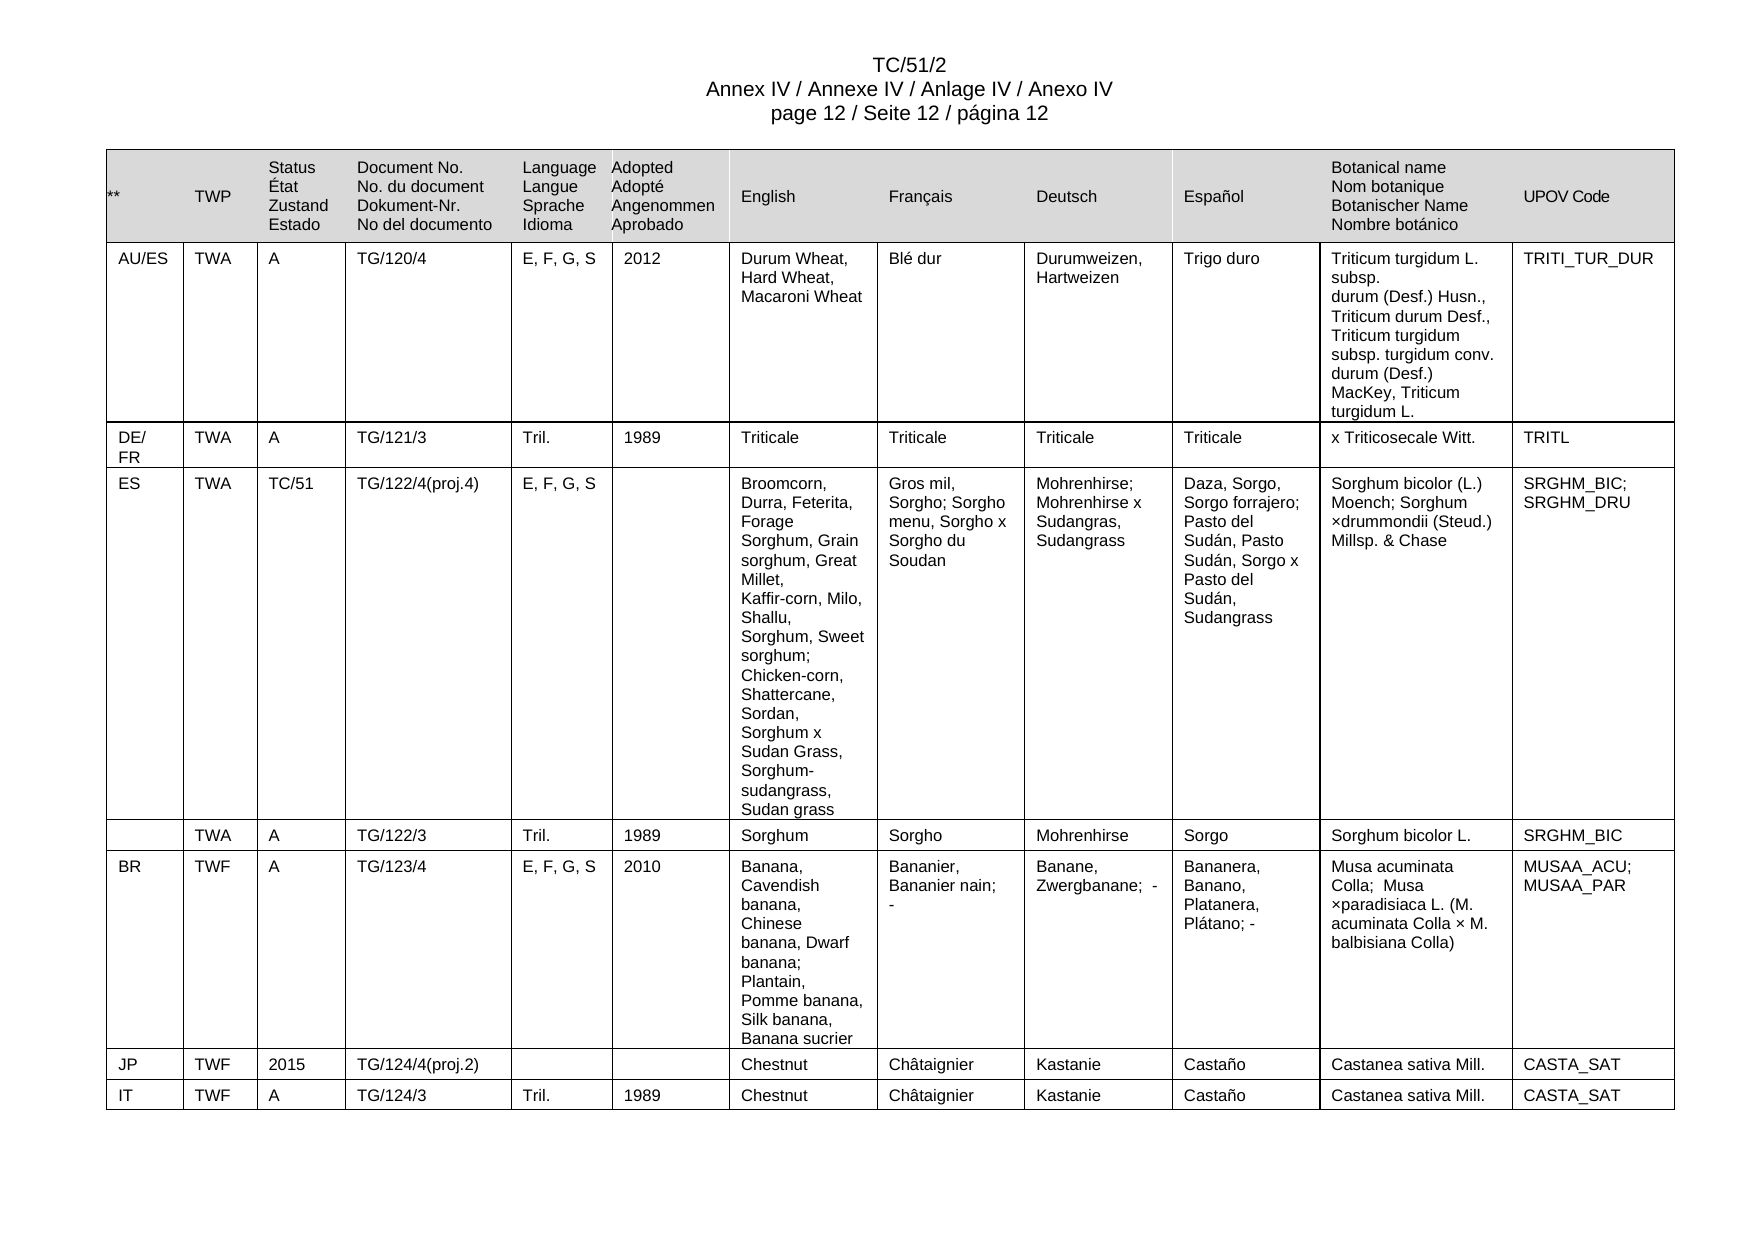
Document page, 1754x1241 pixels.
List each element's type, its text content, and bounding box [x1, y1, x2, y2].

table_header Adopted Adopté Angenommen Aprobado [613, 150, 729, 242]
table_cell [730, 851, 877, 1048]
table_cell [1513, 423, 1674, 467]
table_header ** [107, 150, 183, 242]
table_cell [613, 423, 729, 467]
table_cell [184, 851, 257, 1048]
table_header Français [877, 150, 1025, 242]
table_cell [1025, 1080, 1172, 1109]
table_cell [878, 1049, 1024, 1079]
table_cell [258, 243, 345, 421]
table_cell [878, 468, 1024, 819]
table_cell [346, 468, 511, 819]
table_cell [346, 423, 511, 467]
table_header English [730, 150, 877, 242]
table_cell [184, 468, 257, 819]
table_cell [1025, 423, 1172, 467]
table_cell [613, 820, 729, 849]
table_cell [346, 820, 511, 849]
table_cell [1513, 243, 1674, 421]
table_header Status État Zustand Estado [257, 150, 346, 242]
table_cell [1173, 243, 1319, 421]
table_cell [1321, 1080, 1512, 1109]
table_header UPOV Code [1512, 150, 1674, 242]
table_header Language Langue Sprache Idioma [511, 150, 612, 242]
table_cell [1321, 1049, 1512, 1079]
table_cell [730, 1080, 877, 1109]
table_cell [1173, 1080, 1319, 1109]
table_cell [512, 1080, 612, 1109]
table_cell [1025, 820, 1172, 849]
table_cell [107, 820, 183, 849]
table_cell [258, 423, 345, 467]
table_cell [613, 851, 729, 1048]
table_header Document No. No. du document Dokument-Nr. No del documento [346, 150, 511, 242]
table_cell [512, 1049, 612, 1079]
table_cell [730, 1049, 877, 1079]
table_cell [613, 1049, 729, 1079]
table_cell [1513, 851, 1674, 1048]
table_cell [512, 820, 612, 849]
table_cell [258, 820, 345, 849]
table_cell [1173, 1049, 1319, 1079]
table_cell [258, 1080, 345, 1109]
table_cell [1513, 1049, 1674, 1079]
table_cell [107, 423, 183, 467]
table_header Deutsch [1025, 150, 1172, 242]
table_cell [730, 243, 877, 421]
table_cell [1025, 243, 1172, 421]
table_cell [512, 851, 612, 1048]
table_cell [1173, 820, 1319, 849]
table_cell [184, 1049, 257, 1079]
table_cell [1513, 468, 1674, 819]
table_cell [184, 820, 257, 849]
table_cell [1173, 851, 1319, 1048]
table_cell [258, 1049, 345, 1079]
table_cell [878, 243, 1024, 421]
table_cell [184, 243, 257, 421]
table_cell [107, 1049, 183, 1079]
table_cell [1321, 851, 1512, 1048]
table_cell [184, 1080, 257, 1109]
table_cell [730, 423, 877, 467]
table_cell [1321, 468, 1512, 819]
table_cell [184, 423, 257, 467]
table_header Español [1173, 150, 1320, 242]
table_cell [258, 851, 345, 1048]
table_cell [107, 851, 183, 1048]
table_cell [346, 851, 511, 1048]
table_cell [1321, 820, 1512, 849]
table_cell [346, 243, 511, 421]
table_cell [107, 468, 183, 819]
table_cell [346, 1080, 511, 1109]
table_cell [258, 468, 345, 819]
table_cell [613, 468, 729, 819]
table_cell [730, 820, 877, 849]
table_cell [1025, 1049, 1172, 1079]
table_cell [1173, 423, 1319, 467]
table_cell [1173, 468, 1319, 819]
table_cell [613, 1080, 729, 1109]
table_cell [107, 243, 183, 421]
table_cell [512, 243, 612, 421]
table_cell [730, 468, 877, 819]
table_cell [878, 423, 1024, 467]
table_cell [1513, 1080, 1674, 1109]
table_header Botanical name Nom botanique Botanischer Name Nombre botánico [1320, 150, 1512, 242]
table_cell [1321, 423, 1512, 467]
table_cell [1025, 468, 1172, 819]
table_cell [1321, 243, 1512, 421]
table_header TWP [183, 150, 257, 242]
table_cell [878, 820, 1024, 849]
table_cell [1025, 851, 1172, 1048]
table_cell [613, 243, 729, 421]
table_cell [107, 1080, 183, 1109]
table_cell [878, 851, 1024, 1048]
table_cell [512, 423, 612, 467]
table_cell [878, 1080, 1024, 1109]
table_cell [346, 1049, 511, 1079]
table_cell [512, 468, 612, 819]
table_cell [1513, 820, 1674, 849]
